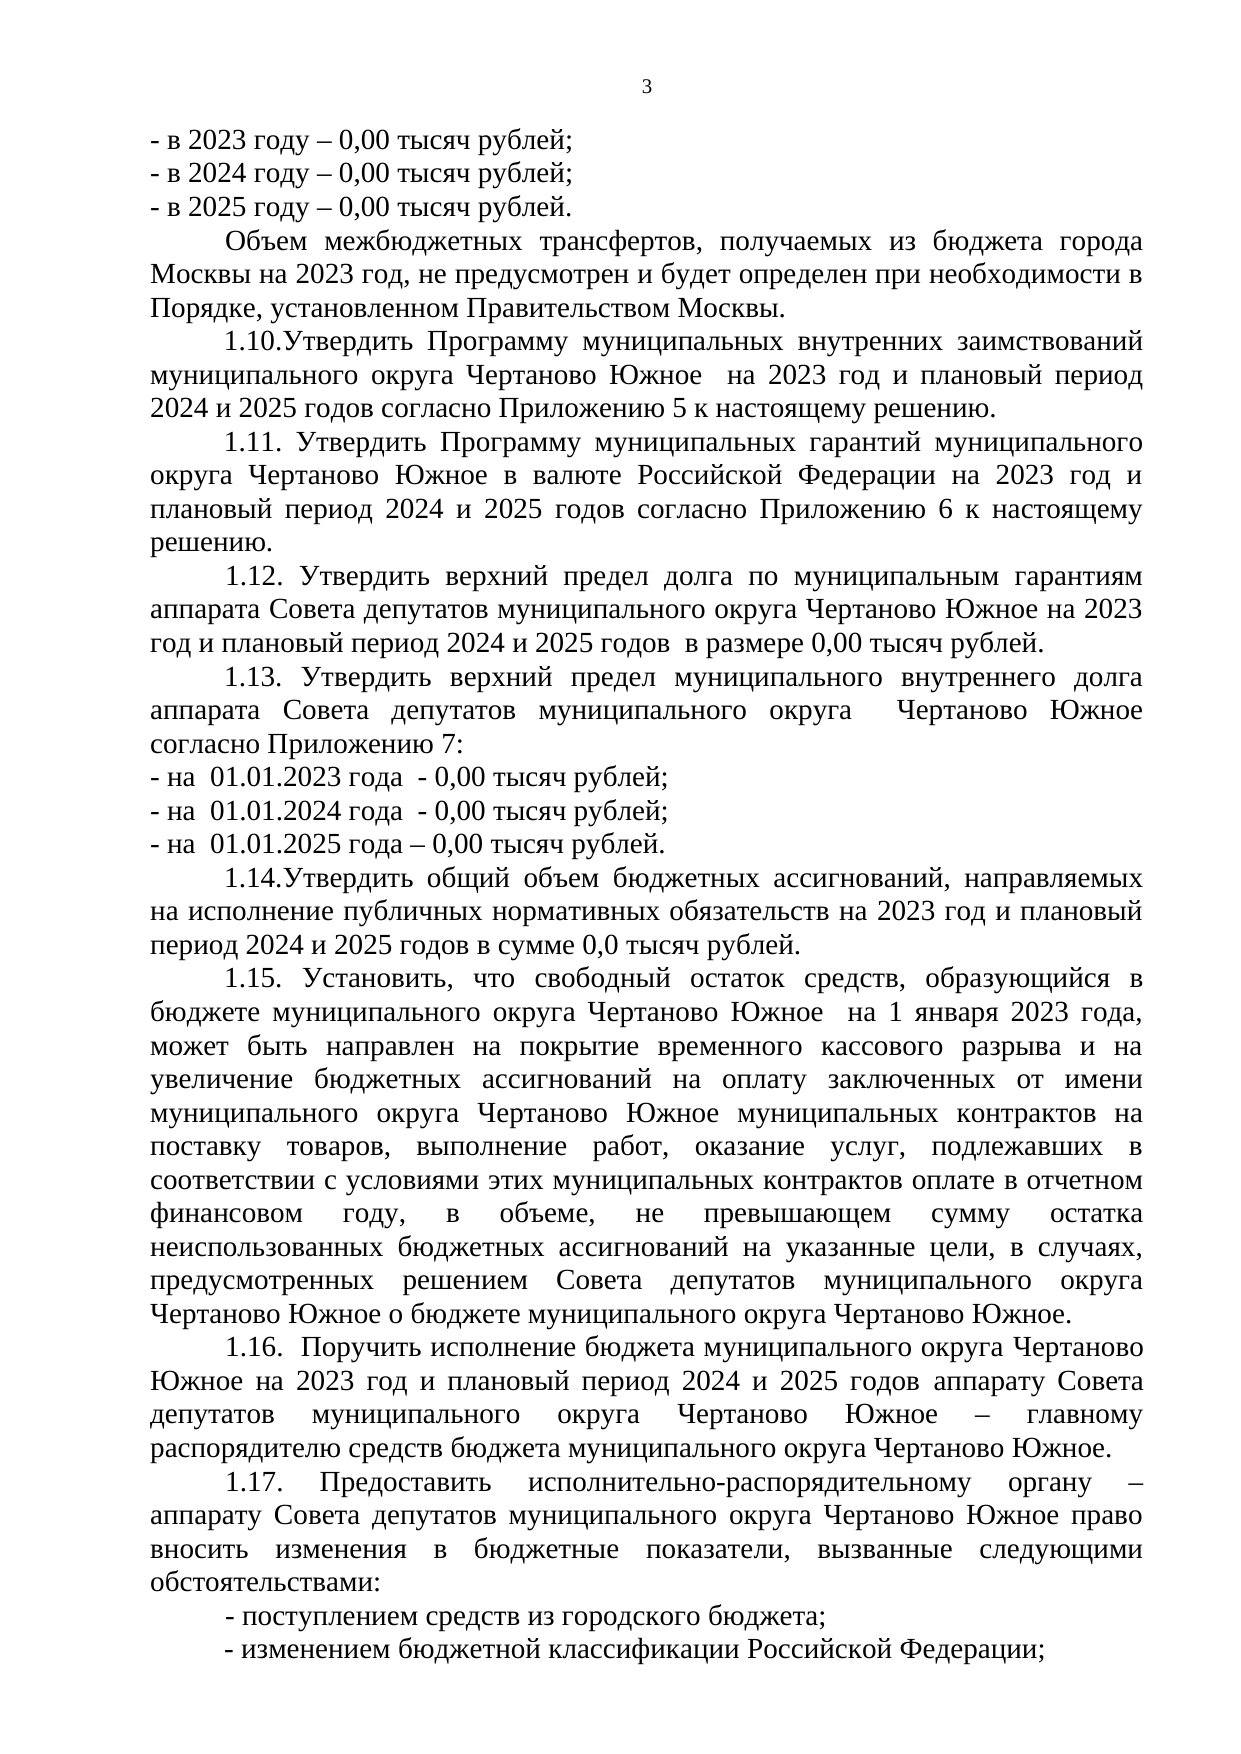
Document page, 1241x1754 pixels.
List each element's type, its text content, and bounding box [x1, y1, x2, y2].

text 1.16. Поручить исполнение бюджета муниципального округа Чертаново Южное на 2023 год и плановый период 2024 и 2025 годов аппарату Совета депутатов муниципального округа Чертаново Южное – главному распорядителю средств бюджета муниципального округа Чертаново Южное. [150, 1329, 1144, 1464]
text - на 01.01.2023 года - 0,00 тысяч рублей; [150, 759, 1144, 793]
text 1.11. Утвердить Программу муниципальных гарантий муниципального округа Чертаново Южное в валюте Российской Федерации на 2023 год и плановый период 2024 и 2025 годов согласно Приложению 6 к настоящему решению. [150, 424, 1144, 558]
text 1.10.Утвердить Программу муниципальных внутренних заимствований муниципального округа Чертаново Южное на 2023 год и плановый период 2024 и 2025 годов согласно Приложению 5 к настоящему решению. [150, 323, 1144, 424]
text Объем межбюджетных трансфертов, получаемых из бюджета города Москвы на 2023 год, не предусмотрен и будет определен при необходимости в Порядке, установленном Правительством Москвы. [150, 223, 1144, 323]
text 1.17. Предоставить исполнительно-распорядительному органу – аппарату Совета депутатов муниципального округа Чертаново Южное право вносить изменения в бюджетные показатели, вызванные следующими обстоятельствами: [150, 1464, 1144, 1598]
text - в 2025 году – 0,00 тысяч рублей. [150, 189, 1144, 223]
text 1.13. Утвердить верхний предел муниципального внутреннего долга аппарата Совета депутатов муниципального округа Чертаново Южное согласно Приложению 7: [150, 659, 1144, 759]
text - в 2023 году – 0,00 тысяч рублей; [150, 122, 1144, 156]
text - в 2024 году – 0,00 тысяч рублей; [150, 156, 1144, 189]
text - на 01.01.2024 года - 0,00 тысяч рублей; [150, 793, 1144, 826]
text - на 01.01.2025 года – 0,00 тысяч рублей. [150, 826, 1144, 860]
text 1.15. Установить, что свободный остаток средств, образующийся в бюджете муниципального округа Чертаново Южное на 1 января 2023 года, может быть направлен на покрытие временного кассового разрыва и на увеличение бюджетных ассигнований на оплату заключенных от имени муниципального округа Чертаново Южное муниципальных контрактов на поставку товаров, выполнение работ, оказание услуг, подлежавших в соответствии с условиями этих муниципальных контрактов оплате в отчетном финансовом году, в объеме, не превышающем сумму остатка неиспользованных бюджетных ассигнований на указанные цели, в случаях, предусмотренных решением Совета депутатов муниципального округа Чертаново Южное о бюджете муниципального округа Чертаново Южное. [150, 961, 1144, 1329]
text 1.14.Утвердить общий объем бюджетных ассигнований, направляемых на исполнение публичных нормативных обязательств на 2023 год и плановый период 2024 и 2025 годов в сумме 0,0 тысяч рублей. [150, 860, 1144, 961]
text 1.12. Утвердить верхний предел долга по муниципальным гарантиям аппарата Совета депутатов муниципального округа Чертаново Южное на 2023 год и плановый период 2024 и 2025 годов в размере 0,00 тысяч рублей. [150, 558, 1144, 659]
text - поступлением средств из городского бюджета; [150, 1598, 1144, 1631]
text - изменением бюджетной классификации Российской Федерации; [150, 1631, 1144, 1665]
